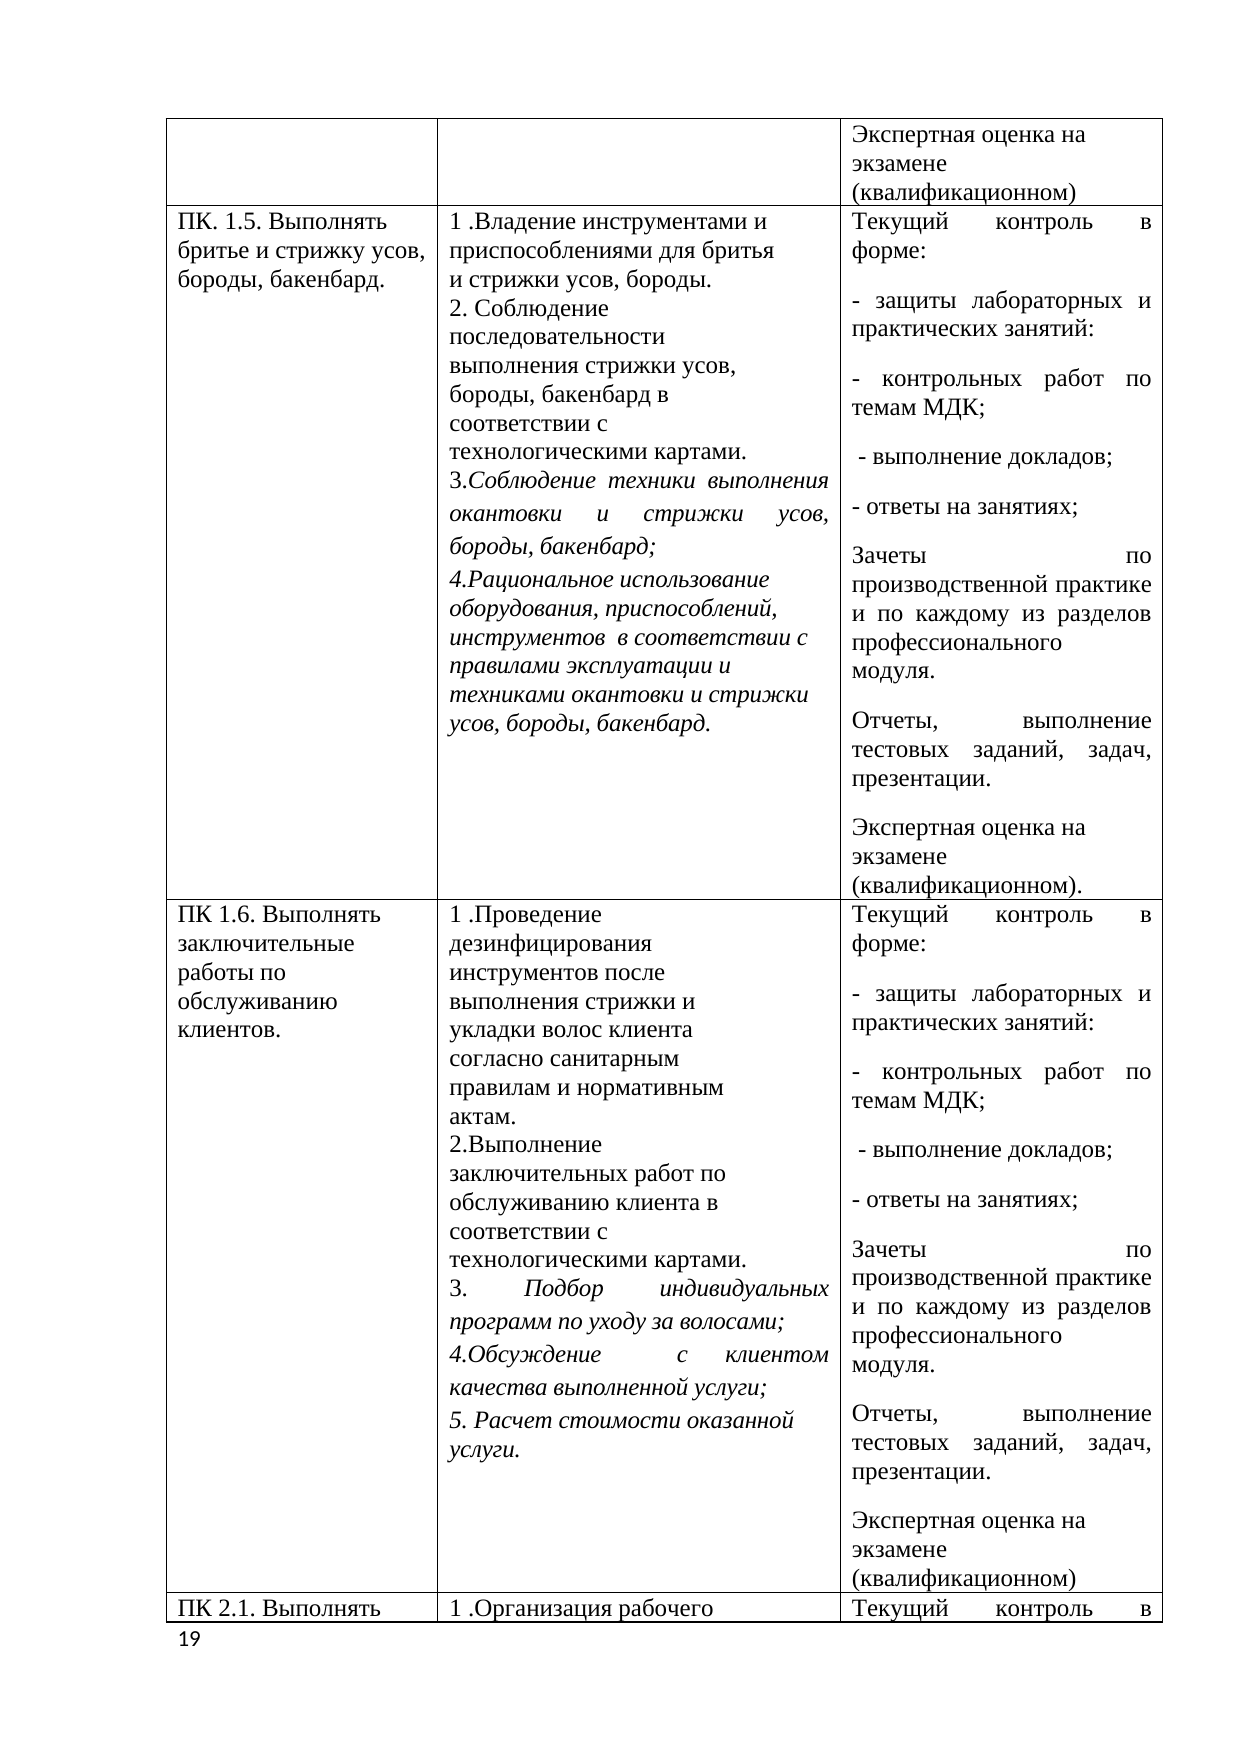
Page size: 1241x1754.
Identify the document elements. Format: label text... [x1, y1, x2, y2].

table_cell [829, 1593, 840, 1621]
table_cell 1 .Проведение дезинфицирования инструментов после выполнения стрижки и укладки волос клиента согласно санитарным правилам и нормативным актам. 2.Выполнение заключительных работ по обслуживанию клиента в соответствии с технологическими картами. 3. Подбор индивидуальных программ по уходу за волосами; 4.Обсуждение с клиентом качества выполненной услуги; 5. Расчет стоимости оказанной услуги. [438, 900, 840, 1592]
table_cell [841, 1593, 1162, 1621]
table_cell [167, 119, 437, 205]
table_cell ПК. 1.5. Выполнять бритье и стрижку усов, бороды, бакенбард. [167, 206, 437, 898]
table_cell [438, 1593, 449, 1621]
table_cell ПК 1.6. Выполнять заключительные работы по обслуживанию клиентов. [167, 900, 437, 1592]
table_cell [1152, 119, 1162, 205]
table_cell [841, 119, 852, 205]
table_cell 1 .Владение инструментами и приспособлениями для бритья и стрижки усов, бороды. 2. Соблюдение последовательности выполнения стрижки усов, бороды, бакенбард в соответствии с технологическими картами. 3.Соблюдение техники выполнения окантовки и стрижки усов, бороды, бакенбард; 4.Рациональное использование оборудования, приспособлений, инструментов в соответствии с правилами эксплуатации и техниками окантовки и стрижки усов, бороды, бакенбард. [438, 206, 840, 898]
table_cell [438, 119, 840, 205]
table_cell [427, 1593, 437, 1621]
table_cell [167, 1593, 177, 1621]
